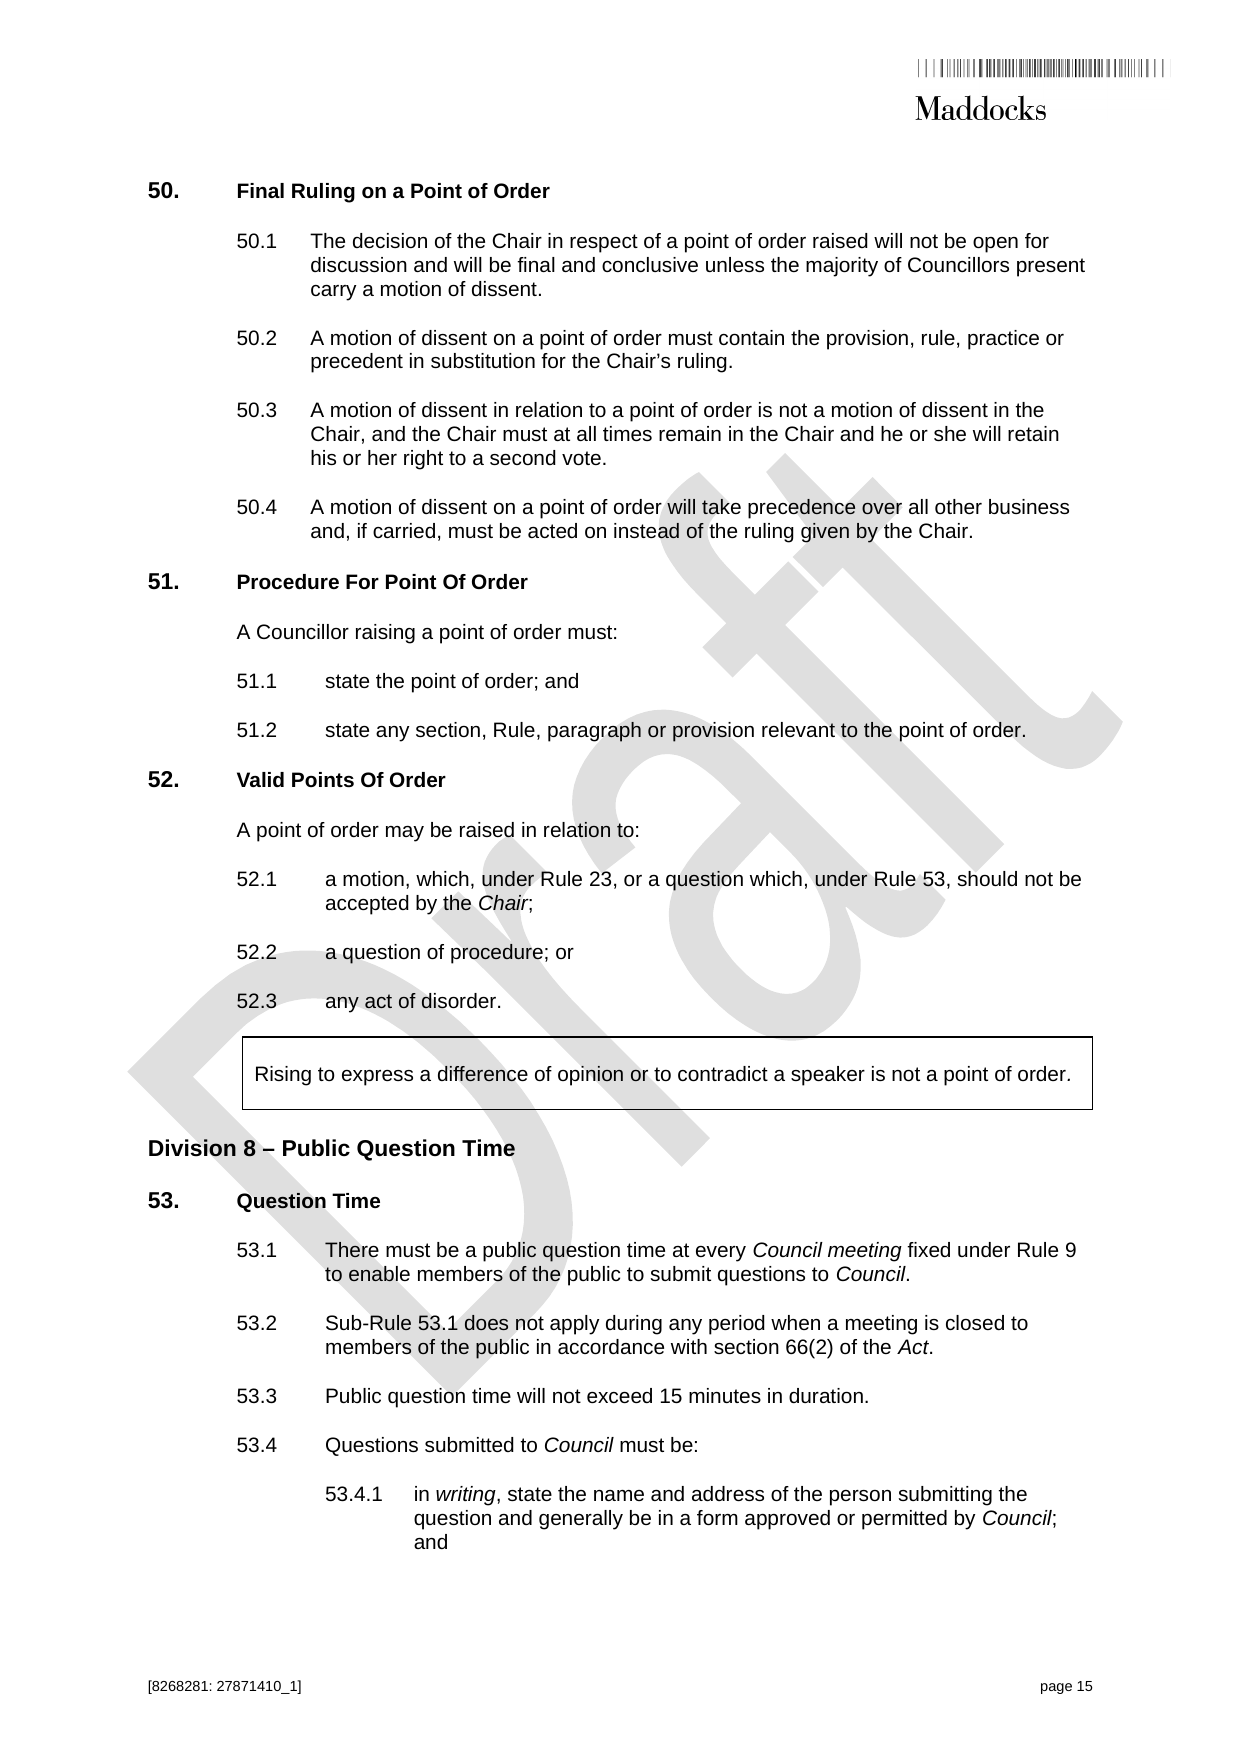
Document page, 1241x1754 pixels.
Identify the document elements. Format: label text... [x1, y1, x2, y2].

subtitle There must be a public question time at every Council meeting fixed under Rule 9 to enable members of the public to submit questions to Council. [236, 1238, 1092, 1286]
subtitle Sub-Rule 53.1 does not apply during any period when a meeting is closed to members of the public in accordance with section 66(2) of the Act. [236, 1311, 1092, 1359]
subtitle Valid Points Of Order [148, 766, 1092, 793]
subtitle Public question time will not exceed 15 minutes in duration. [236, 1384, 1092, 1408]
subtitle Procedure For Point Of Order [148, 568, 1092, 594]
subtitle Question Time [148, 1187, 1092, 1213]
table_header Rising to express a difference of opinion or to contradict a speaker is not a point of order. [243, 1038, 1092, 1109]
subtitle A motion of dissent in relation to a point of order is not a motion of dissent in the Chair, and the Chair must at all times remain in the Chair and he or she will retain his or her right to a second vote. [236, 398, 1092, 470]
subtitle state the point of order; and [236, 668, 1092, 692]
picture [915, 59, 1171, 120]
subtitle any act of disorder. [236, 988, 1092, 1012]
subtitle a question of procedure; or [236, 939, 1092, 963]
subtitle Final Ruling on a Point of Order [148, 177, 1092, 203]
text A point of order may be raised in relation to: [236, 818, 1092, 842]
text A Councillor raising a point of order must: [236, 619, 1092, 643]
subtitle state any section, Rule, paragraph or provision relevant to the point of order. [236, 717, 1092, 741]
subtitle a motion, which, under Rule 23, or a question which, under Rule 53, should not be accepted by the Chair; [236, 867, 1092, 914]
subtitle in writing, state the name and address of the person submitting the question and generally be in a form approved or permitted by Council; and [325, 1482, 1092, 1554]
subtitle A motion of dissent on a point of order must contain the provision, rule, practice or precedent in substitution for the Chair’s ruling. [236, 325, 1092, 373]
subtitle The decision of the Chair in respect of a point of order raised will not be open for discussion and will be final and conclusive unless the majority of Councillors present carry a motion of dissent. [236, 228, 1092, 300]
text Division 8 – Public Question Time [148, 1135, 1092, 1162]
subtitle A motion of dissent on a point of order will take precedence over all other business and, if carried, must be acted on instead of the ruling given by the Chair. [236, 495, 1092, 543]
subtitle Questions submitted to Council must be: [236, 1433, 1092, 1457]
